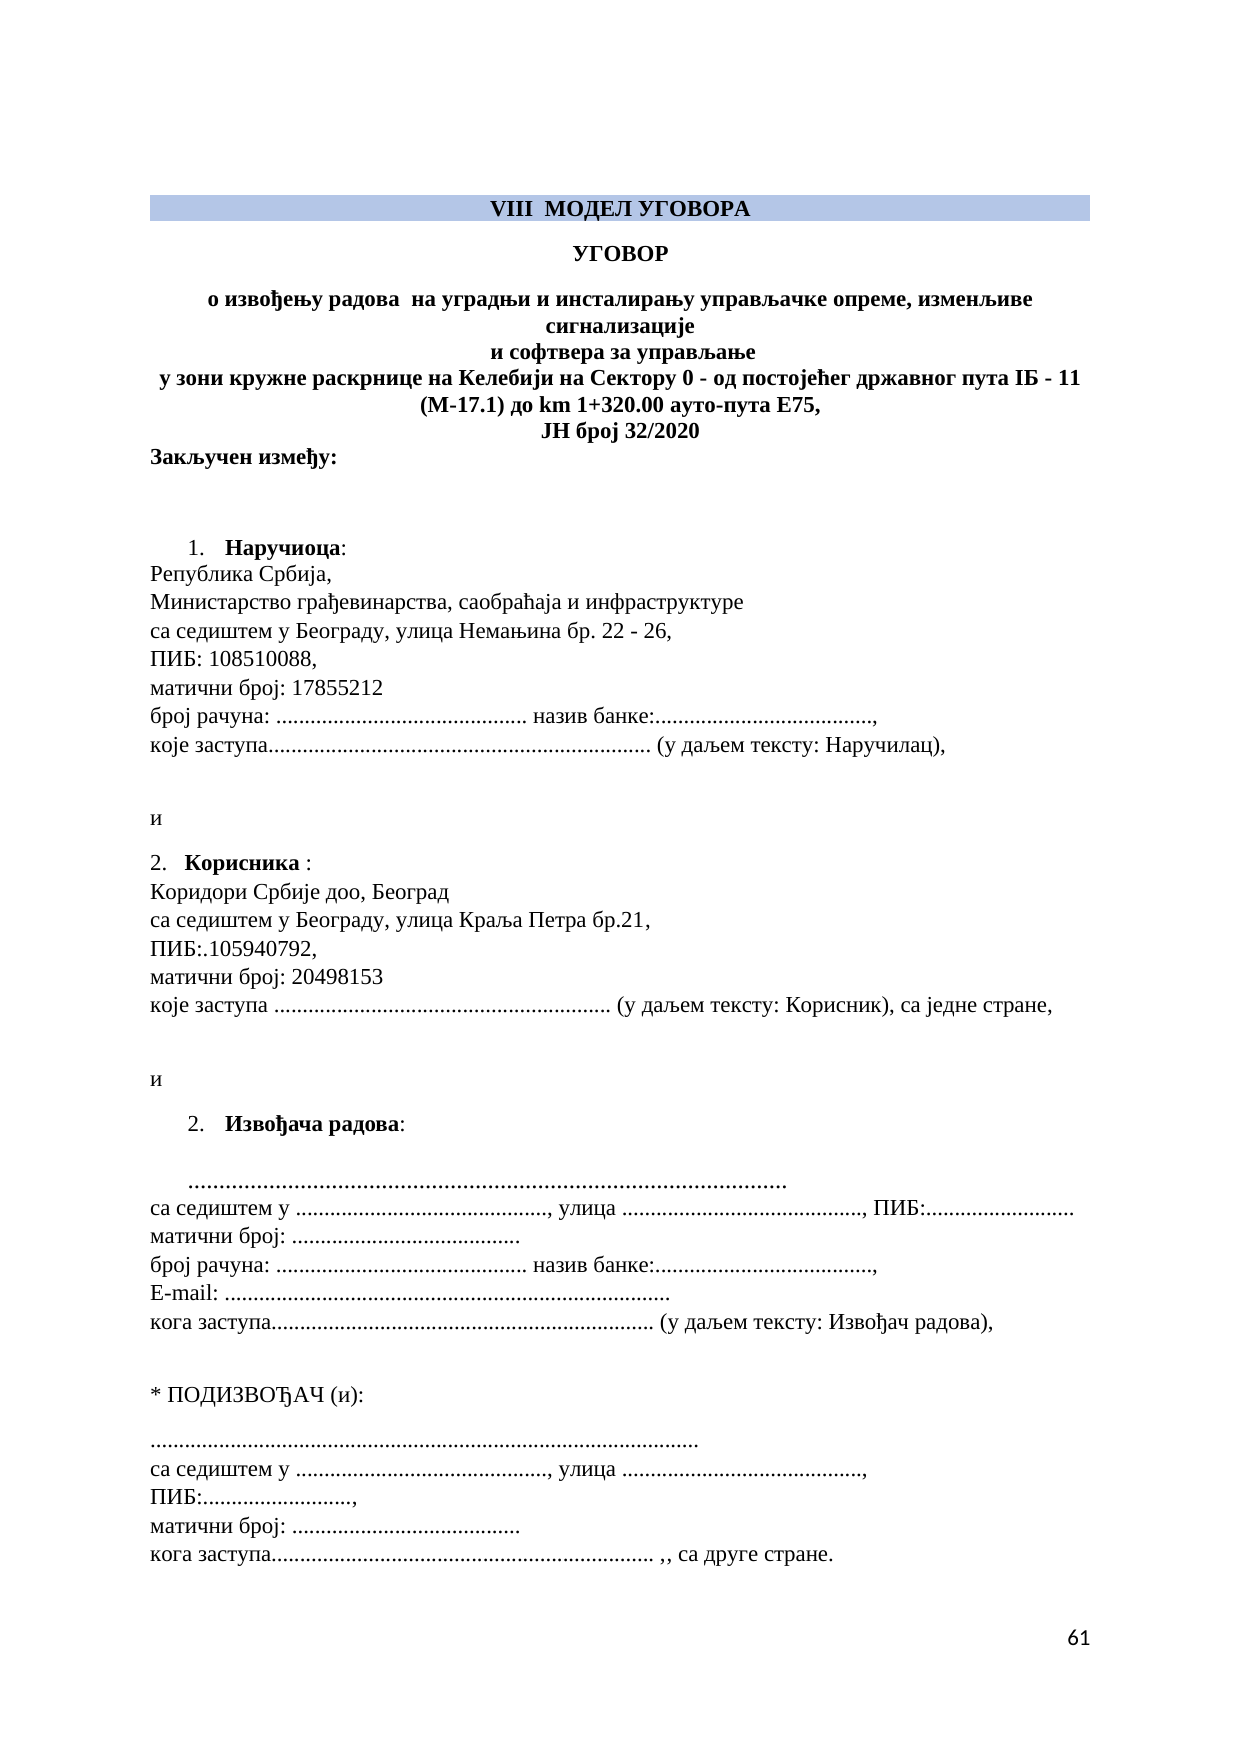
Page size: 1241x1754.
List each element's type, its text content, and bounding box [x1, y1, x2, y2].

text УГОВОР [150, 240, 1090, 267]
text матични број: 20498153 [150, 963, 1090, 989]
list Извођача радова: [187, 1110, 1090, 1136]
text број рачуна: ............................................ назив банке:......................................, [150, 702, 1090, 728]
text ................................................................................................ [150, 1426, 1090, 1453]
list ................................................................................................ [187, 1165, 1090, 1194]
text * ПОДИЗВОЂАЧ (и): [150, 1381, 1090, 1408]
text ЈН број 32/2020 [150, 417, 1090, 443]
text ПИБ:.105940792, [150, 934, 1090, 961]
text са седиштем у ............................................, улица .........................................., [150, 1455, 1090, 1481]
text у зони кружне раскрнице на Келебији на Сектору 0 - од постојећег државног пута IБ - 11 (М-17.1) до km 1+320.00 ауто-пута Е75, [150, 364, 1090, 417]
text матични број: ........................................ [150, 1512, 1090, 1538]
text Министарство грађевинарства, саобраћаја и инфраструктуре [150, 588, 1090, 615]
text и софтвера за управљање [150, 338, 1090, 364]
text о извођењу радова на уградњи и инсталирању управљачке опреме, изменљиве сигнализације [150, 285, 1090, 338]
text број рачуна: ............................................ назив банке:......................................, [150, 1251, 1090, 1277]
text и [150, 1065, 1090, 1091]
list Наручиоца: [187, 534, 1090, 560]
text VIII МОДЕЛ УГОВОРА [150, 195, 1090, 221]
text кога заступа................................................................... (у даљем тексту: Извођач радова), [150, 1308, 1090, 1334]
text Закључен између: [150, 443, 1090, 470]
text кога заступа................................................................... ,, са друге стране. [150, 1540, 1090, 1566]
text 2. Корисника : [150, 849, 1090, 876]
text које заступа ........................................................... (у даљем тексту: Корисник), са једне стране, [150, 991, 1090, 1018]
text Е-mail: .............................................................................. [150, 1279, 1090, 1306]
text са седиштем у Београду, улица Немањина бр. 22 - 26, [150, 617, 1090, 643]
text ПИБ:.........................., [150, 1483, 1090, 1509]
text Република Србија, [150, 560, 1090, 586]
text са седиштем у Београду, улица Краља Петра бр.21, [150, 906, 1090, 932]
text са седиштем у ............................................, улица .........................................., ПИБ:.......................... матични број: ........................................ [150, 1194, 1090, 1249]
text ПИБ: 108510088, [150, 645, 1090, 672]
text и [150, 804, 1090, 831]
text Коридори Србије доо, Београд [150, 878, 1090, 904]
text које заступа................................................................... (у даљем тексту: Наручилац), [150, 731, 1090, 757]
text матични број: 17855212 [150, 674, 1090, 700]
